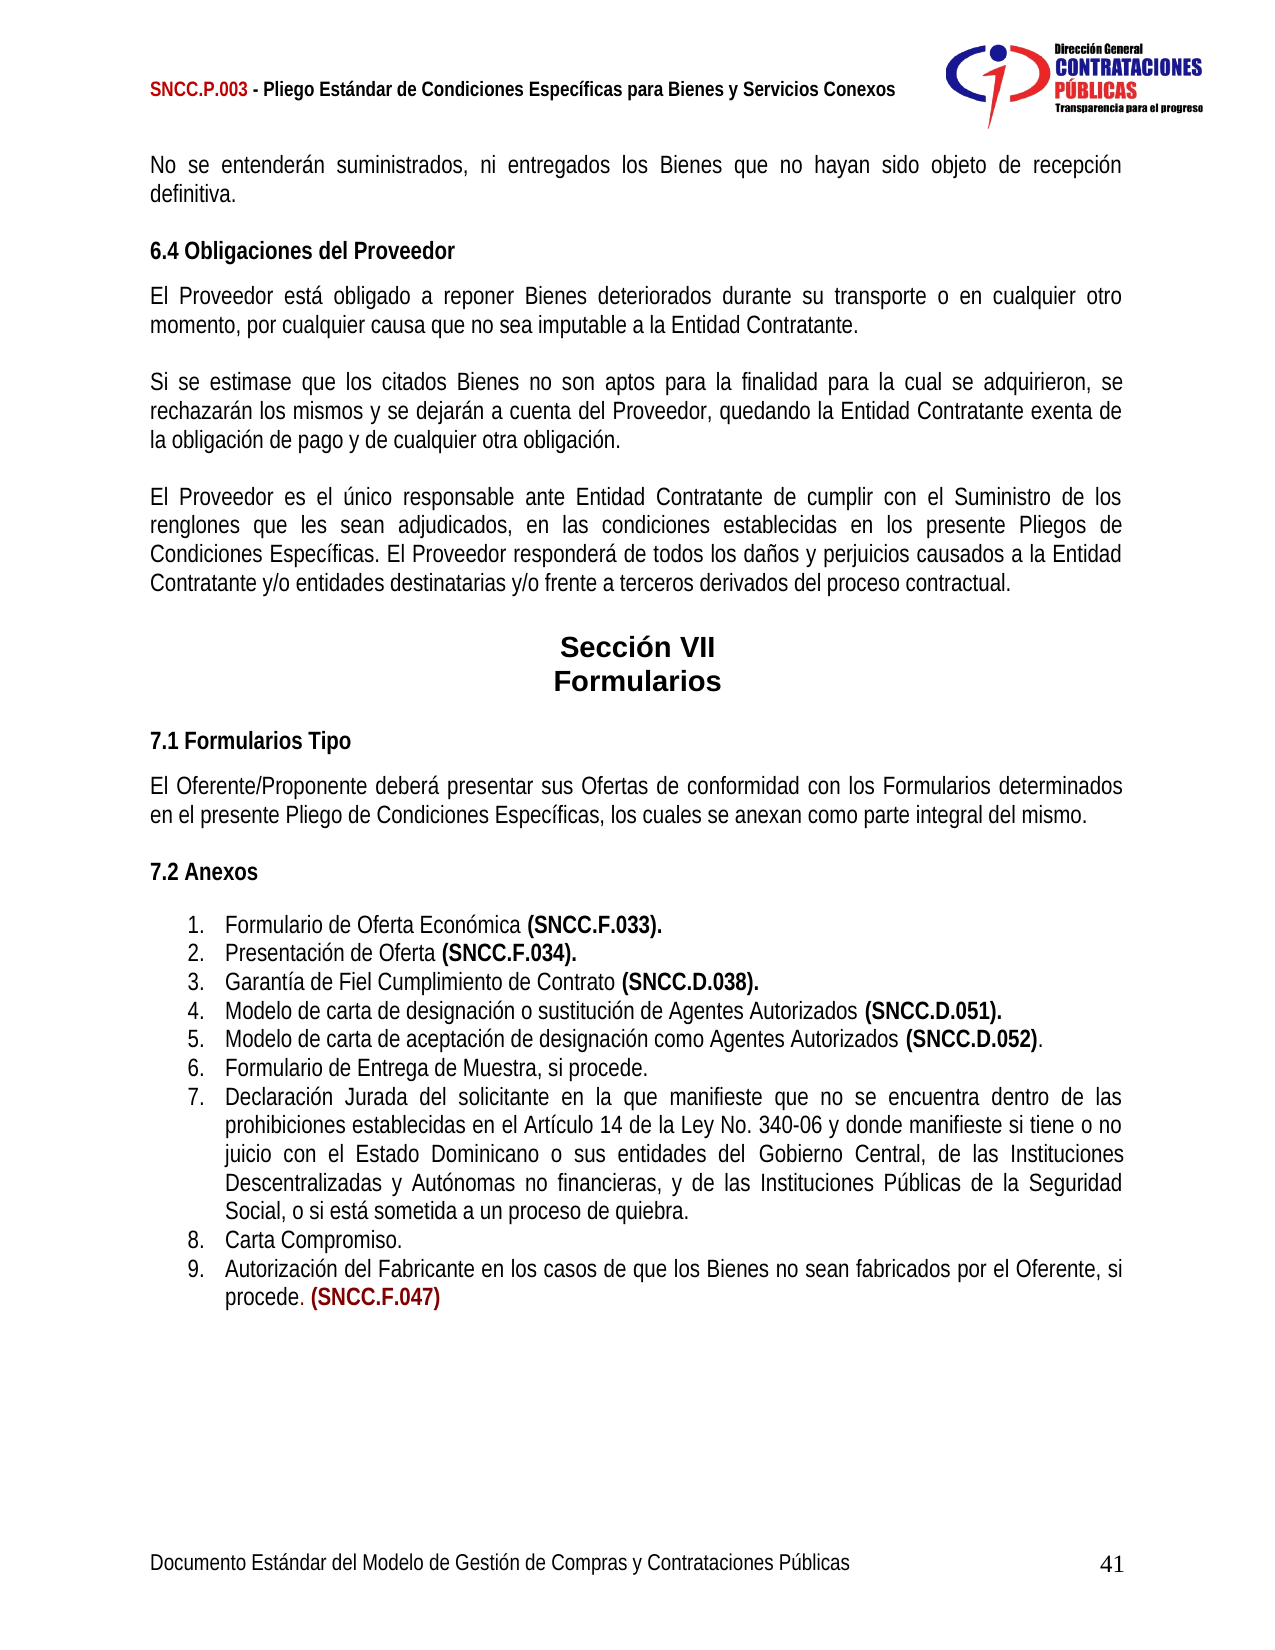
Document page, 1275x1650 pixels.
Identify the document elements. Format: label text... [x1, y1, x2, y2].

subtitle 6.4 Obligaciones del Proveedor [150, 236, 1125, 264]
list Declaración Jurada del solicitante en la que manifieste que no se encuentra dentro de las prohibiciones establecidas en el Artículo 14 de la Ley No. 340-06 y donde manifieste si tiene o no juicio con el Estado Dominicano o sus entidades del Gobierno Central, de las Instituciones Descentralizadas y Autónomas no financieras, y de las Instituciones Públicas de la Seguridad Social, o si está sometida a un proceso de quiebra. [187, 1082, 1125, 1225]
text El Proveedor es el único responsable ante Entidad Contratante de cumplir con el Suministro de los renglones que les sean adjudicados, en las condiciones establecidas en los presente Pliegos de Condiciones Específicas. El Proveedor responderá de todos los daños y perjuicios causados a la Entidad Contratante y/o entidades destinatarias y/o frente a terceros derivados del proceso contractual. [150, 482, 1125, 596]
list Autorización del Fabricante en los casos de que los Bienes no sean fabricados por el Oferente, si procede. (SNCC.F.047) [187, 1253, 1125, 1311]
text No se entenderán suministrados, ni entregados los Bienes que no hayan sido objeto de recepción definitiva. [150, 150, 1125, 207]
subtitle Formularios [150, 663, 1125, 697]
picture [946, 43, 1203, 129]
text Si se estimase que los citados Bienes no son aptos para la finalidad para la cual se adquirieron, se rechazarán los mismos y se dejarán a cuenta del Proveedor, quedando la Entidad Contratante exenta de la obligación de pago y de cualquier otra obligación. [150, 367, 1125, 453]
subtitle Sección VII [150, 630, 1125, 663]
text El Proveedor está obligado a reponer Bienes deteriorados durante su transporte o en cualquier otro momento, por cualquier causa que no sea imputable a la Entidad Contratante. [150, 281, 1125, 339]
text El Oferente/Proponente deberá presentar sus Ofertas de conformidad con los Formularios determinados en el presente Pliego de Condiciones Específicas, los cuales se anexan como parte integral del mismo. [150, 771, 1125, 828]
list Presentación de Oferta (SNCC.F.034). [187, 938, 1125, 967]
list Modelo de carta de designación o sustitución de Agentes Autorizados (SNCC.D.051). [187, 996, 1125, 1024]
subtitle 7.2 Anexos [150, 857, 1125, 886]
list Carta Compromiso. [187, 1225, 1125, 1253]
list Modelo de carta de aceptación de designación como Agentes Autorizados (SNCC.D.052). [187, 1024, 1125, 1053]
list Garantía de Fiel Cumplimiento de Contrato (SNCC.D.038). [187, 967, 1125, 996]
list Formulario de Entrega de Muestra, si procede. [187, 1053, 1125, 1082]
subtitle 7.1 Formularios Tipo [150, 726, 1125, 754]
list Formulario de Oferta Económica (SNCC.F.033). [187, 910, 1125, 938]
